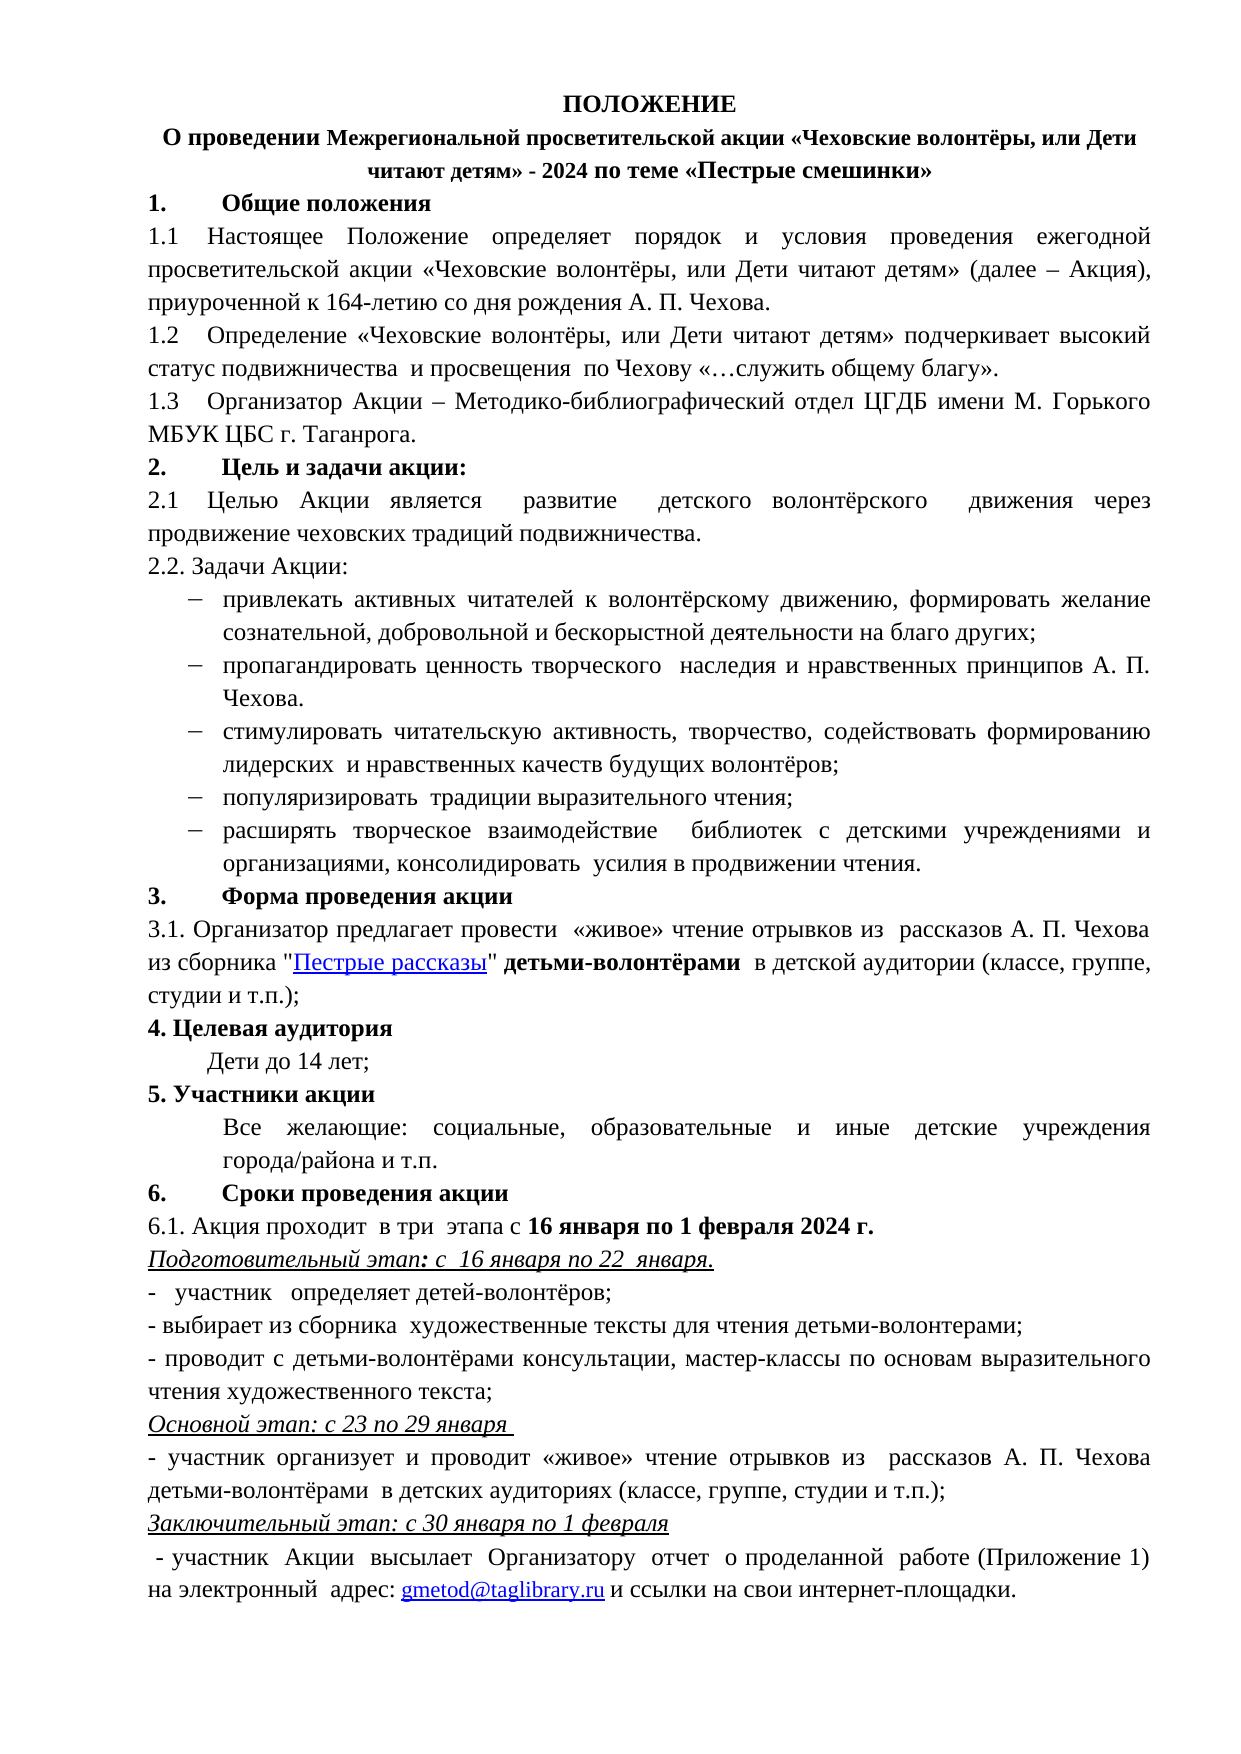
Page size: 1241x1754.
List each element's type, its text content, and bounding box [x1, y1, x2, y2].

text 3.1. Организатор предлагает провести «живое» чтение отрывков из рассказов А. П. Чехова из сборника "Пестрые рассказы" детьми-волонтёрами в детской аудитории (классе, группе, студии и т.п.); [148, 914, 1152, 1009]
list пропагандировать ценность творческого наследия и нравственных принципов А. П. Чехова. [185, 650, 1152, 712]
list стимулировать читательскую активность, творчество, содействовать формированию лидерских и нравственных качеств будущих волонтёров; [185, 716, 1152, 778]
list - выбирает из сборника художественные тексты для чтения детьми-волонтерами; [148, 1310, 1152, 1339]
list Целью Акции является развитие детского волонтёрского движения через продвижение чеховских традиций подвижничества. [148, 485, 1152, 547]
list 6.1. Акция проходит в три этапа с 16 января по 1 февраля 2024 г. [148, 1211, 1152, 1240]
text - участник Акции высылает Организатору отчет о проделанной работе (Приложение 1) на электронный адрес: gmetod@taglibrary.ru и ссылки на свои интернет-площадки. [148, 1542, 1152, 1604]
list популяризировать традиции выразительного чтения; [185, 782, 1152, 811]
list привлекать активных читателей к волонтёрскому движению, формировать желание сознательной, добровольной и бескорыстной деятельности на благо других; [185, 584, 1152, 646]
list Организатор Акции – Методико-библиографический отдел ЦГДБ имени М. Горького МБУК ЦБС г. Таганрога. [148, 386, 1152, 448]
list - участник определяет детей-волонтёров; [148, 1277, 1152, 1306]
text 5. Участники акции [148, 1079, 1152, 1108]
text Заключительный этап: с 30 января по 1 февраля [148, 1508, 1152, 1537]
list Настоящее Положение определяет порядок и условия проведения ежегодной просветительской акции «Чеховские волонтёры, или Дети читают детям» (далее – Акция), приуроченной к 164-летию со дня рождения А. П. Чехова. [148, 221, 1152, 316]
list Цель и задачи акции: [148, 452, 1152, 481]
text ПОЛОЖЕНИЕ [148, 89, 1152, 117]
list Все желающие: социальные, образовательные и иные детские учреждения города/района и т.п. [223, 1112, 1152, 1174]
list Сроки проведения акции [148, 1178, 1152, 1207]
list расширять творческое взаимодействие библиотек с детскими учреждениями и организациями, консолидировать усилия в продвижении чтения. [185, 815, 1152, 877]
text 4. Целевая аудитория [148, 1013, 1152, 1042]
text Основной этап: с 23 по 29 января [148, 1409, 1152, 1438]
list Форма проведения акции [148, 881, 1152, 910]
list Общие положения [148, 188, 1152, 216]
list - проводит с детьми-волонтёрами консультации, мастер-классы по основам выразительного чтения художественного текста; [148, 1343, 1152, 1405]
text Подготовительный этап: с 16 января по 22 января. [148, 1244, 1152, 1273]
list Определение «Чеховские волонтёры, или Дети читают детям» подчеркивает высокий статус подвижничества и просвещения по Чехову «…служить общему благу». [148, 320, 1152, 382]
text - участник организует и проводит «живое» чтение отрывков из рассказов А. П. Чехова детьми-волонтёрами в детских аудиториях (классе, группе, студии и т.п.); [148, 1442, 1152, 1504]
text 2.2. Задачи Акции: [148, 551, 1152, 580]
text О проведении Межрегиональной просветительской акции «Чеховские волонтёры, или Дети читают детям» - 2024 по теме «Пестрые смешинки» [148, 122, 1152, 183]
text Дети до 14 лет; [148, 1046, 1152, 1075]
